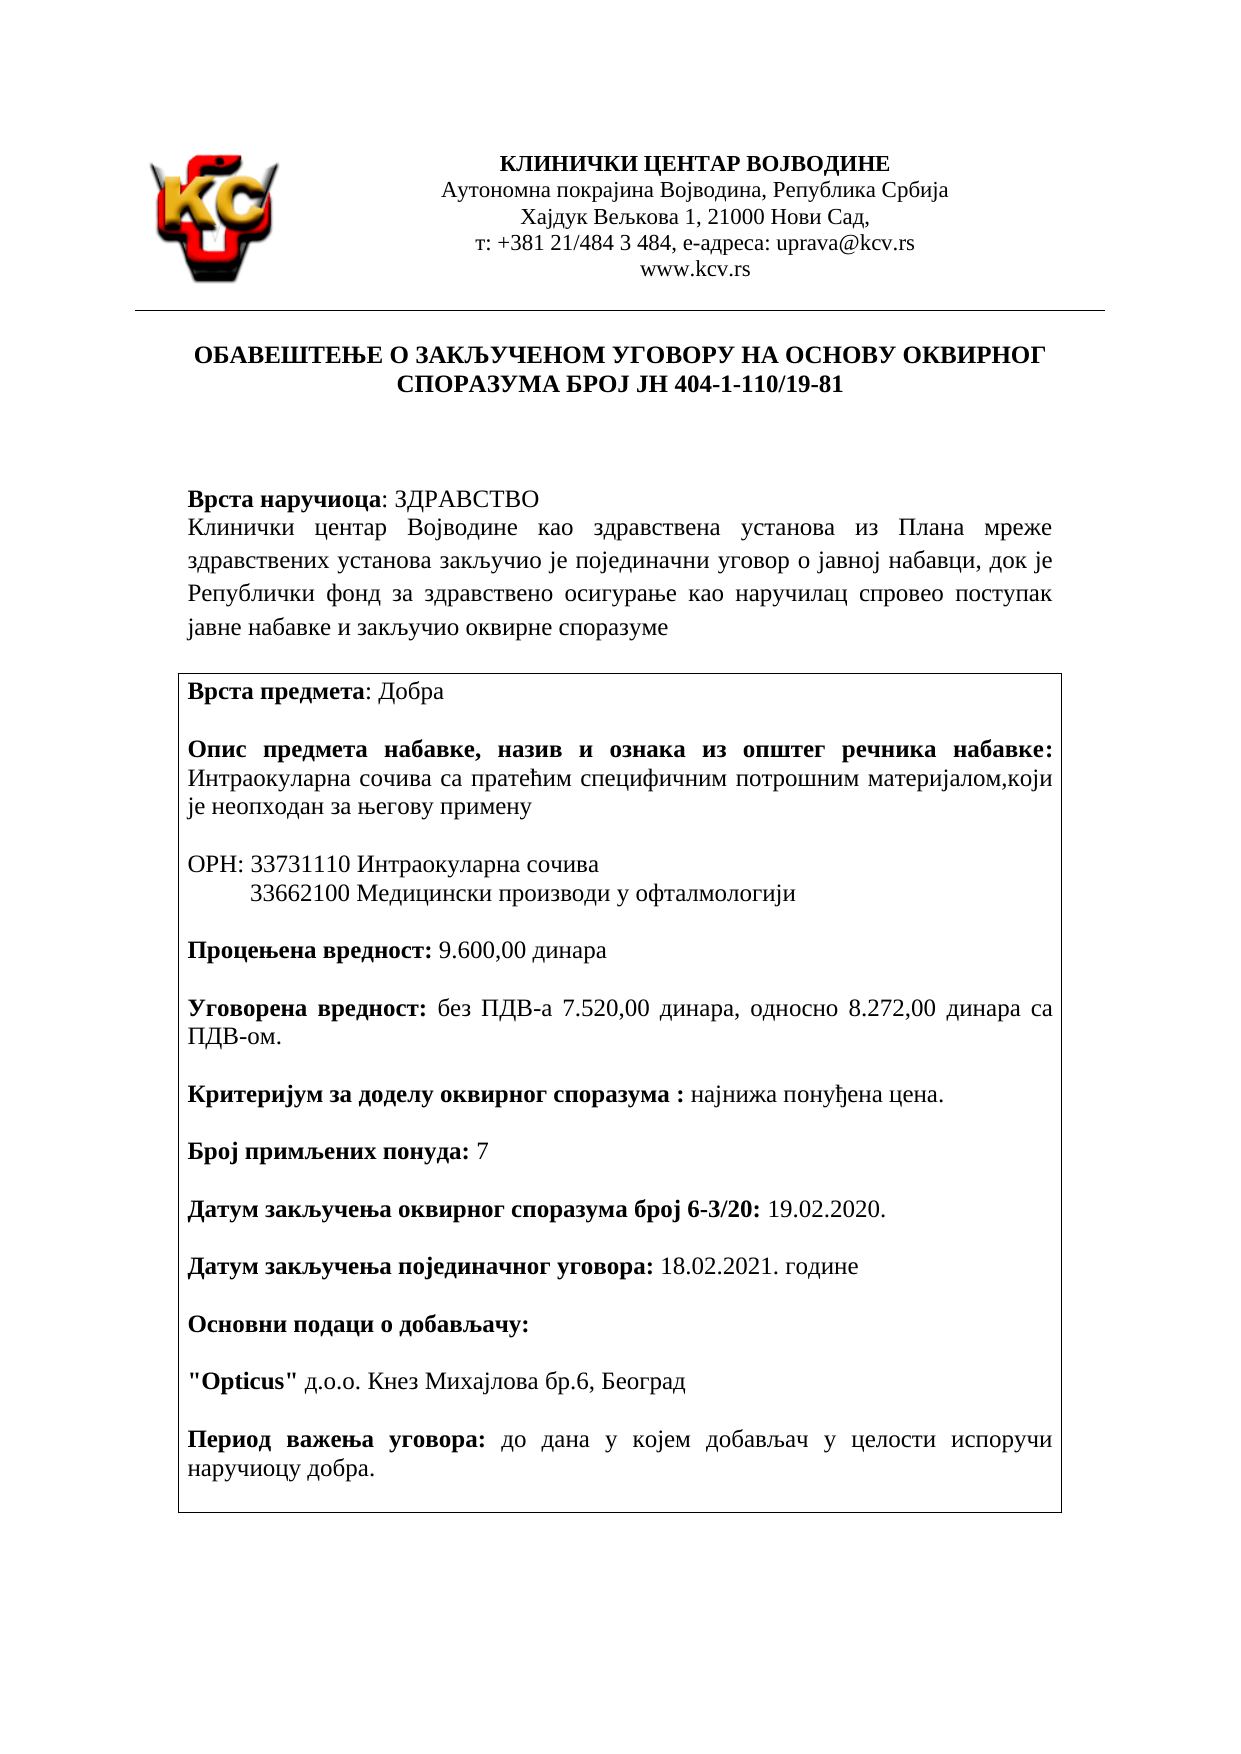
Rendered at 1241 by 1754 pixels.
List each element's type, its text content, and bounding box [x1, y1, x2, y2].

text Датум закључења појединачног уговора: 18.02.2021. године [187, 1251, 1053, 1280]
text Датум закључења оквирног споразума број 6-3/20: 19.02.2020. [187, 1194, 1053, 1223]
text ОБАВЕШТЕЊЕ О ЗАКЉУЧЕНОМ УГОВОРУ НА ОСНОВУ ОКВИРНОГ СПОРАЗУМА БРОЈ ЈН 404-1-110/19-81 [187, 340, 1053, 397]
text Врста наручиоца: ЗДРАВСТВО [187, 484, 1053, 512]
text Основни подаци о добављачу: [187, 1309, 1053, 1338]
table_header КЛИНИЧКИ ЦЕНТАР ВОЈВОДИНЕ Аутономна покрајина Војводина, Република Србија Хајдук Вељкова 1, 21000 Нови Сад, т: +381 21/484 3 484, e-адреса: uprava@kcv.rs www.kcv.rs [285, 150, 1105, 310]
text Опис предмета набавке, назив и ознака из општег речника набавке: Интраокуларна сочива са пратећим специфичним потрошним материјалом,који је неопходан за његову примену [187, 734, 1053, 820]
text Клинички центар Војводине као здравствена установа из Плана мреже здравствених установа закључио је појединачни уговор о јавној набавци, док је Републички фонд за здравствено осигурање као наручилац спровео поступак јавне набавке и закључио оквирне споразуме [187, 512, 1053, 640]
text Процењена вредност: 9.600,00 динара [187, 935, 1053, 964]
text ОРН: 33731110 Интраокуларна сочива [187, 849, 1053, 878]
text "Opticus" д.о.о. Кнез Михајлова бр.6, Београд [187, 1366, 1053, 1395]
text Критеријум за доделу oквирног споразума : најнижа понуђена цена. [187, 1079, 1053, 1108]
text 33662100 Медицински производи у офталмологији [187, 878, 1053, 906]
text Број примљених понуда: 7 [187, 1136, 1053, 1165]
text Уговорена вредност: без ПДВ-а 7.520,00 динара, односно 8.272,00 динара са ПДВ-ом. [187, 993, 1053, 1050]
text Период важења уговора: до дана у којем добављач у целости испоручи наручиоцу добра. [187, 1424, 1053, 1481]
text Врста предмета: [179, 674, 1061, 705]
table_header [135, 150, 285, 310]
